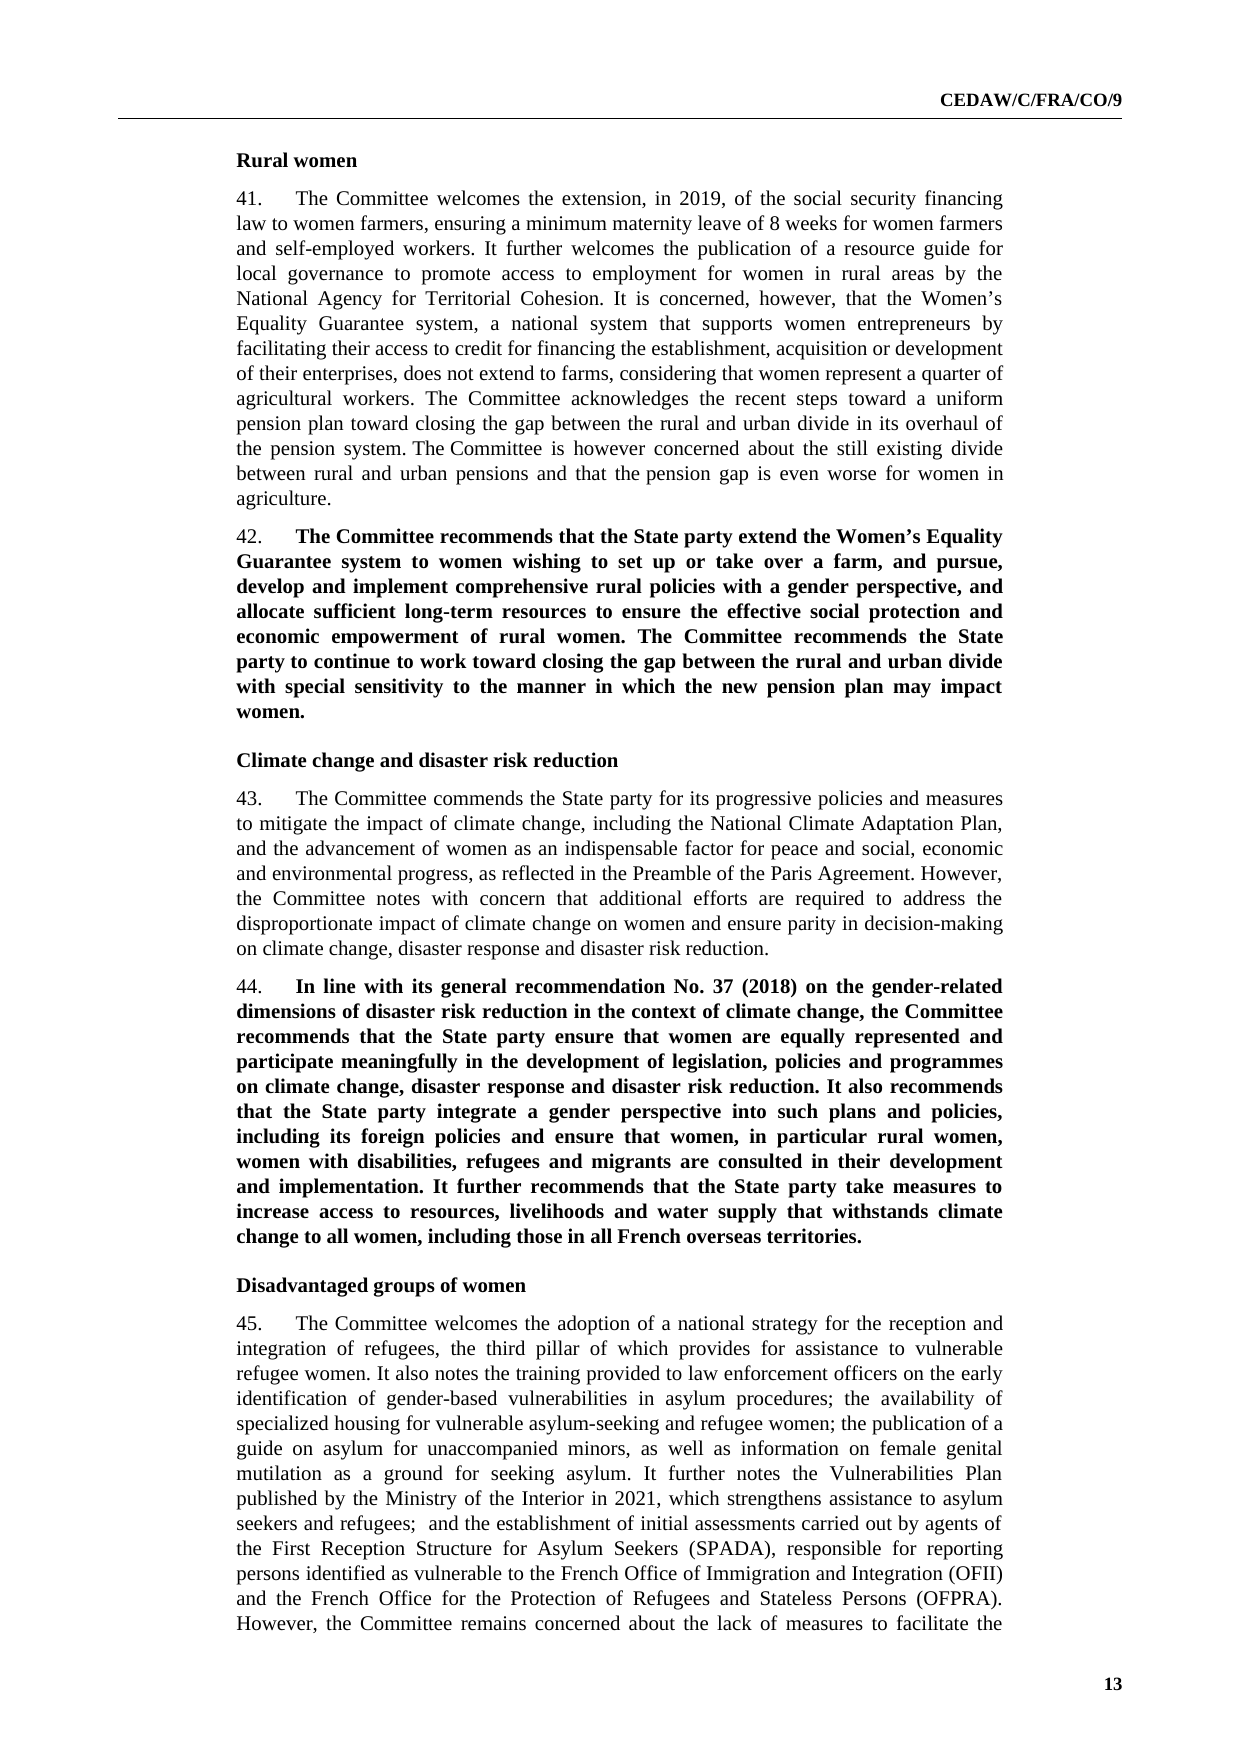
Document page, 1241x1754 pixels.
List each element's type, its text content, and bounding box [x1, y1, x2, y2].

text Rural women [118, 148, 1004, 173]
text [236, 1310, 1004, 1635]
text Disadvantaged groups of women [118, 1273, 1004, 1298]
text 41. The Committee welcomes the extension, in 2019, of the social security financing law to women farmers, ensuring a minimum maternity leave of 8 weeks for women farmers and self-employed workers. It further welcomes the publication of a resource guide for local governance to promote access to employment for women in rural areas by the National Agency for Territorial Cohesion. It is concerned, however, that the Women’s Equality Guarantee system, a national system that supports women entrepreneurs by facilitating their access to credit for financing the establishment, acquisition or development of their enterprises, does not extend to farms, considering that women represent a quarter of agricultural workers. The Committee acknowledges the recent steps toward a uniform pension plan toward closing the gap between the rural and urban divide in its overhaul of the pension system. The Committee is however concerned about the still existing divide between rural and urban pensions and that the pension gap is even worse for women in agriculture. [236, 185, 1004, 510]
text 42. The Committee recommends that the State party extend the Women’s Equality Guarantee system to women wishing to set up or take over a farm, and pursue, develop and implement comprehensive rural policies with a gender perspective, and allocate sufficient long-term resources to ensure the effective social protection and economic empowerment of rural women. The Committee recommends the State party to continue to work toward closing the gap between the rural and urban divide with special sensitivity to the manner in which the new pension plan may impact women. [236, 523, 1004, 723]
text 43. The Committee commends the State party for its progressive policies and measures to mitigate the impact of climate change, including the National Climate Adaptation Plan, and the advancement of women as an indispensable factor for peace and social, economic and environmental progress, as reflected in the Preamble of the Paris Agreement. However, the Committee notes with concern that additional efforts are required to address the disproportionate impact of climate change on women and ensure parity in decision-making on climate change, disaster response and disaster risk reduction. [236, 785, 1004, 960]
text Climate change and disaster risk reduction [118, 748, 1004, 773]
text 44. In line with its general recommendation No. 37 (2018) on the gender-related dimensions of disaster risk reduction in the context of climate change, the Committee recommends that the State party ensure that women are equally represented and participate meaningfully in the development of legislation, policies and programmes on climate change, disaster response and disaster risk reduction. It also recommends that the State party integrate a gender perspective into such plans and policies, including its foreign policies and ensure that women, in particular rural women, women with disabilities, refugees and migrants are consulted in their development and implementation. It further recommends that the State party take measures to increase access to resources, livelihoods and water supply that withstands climate change to all women, including those in all French overseas territories. [236, 973, 1004, 1248]
